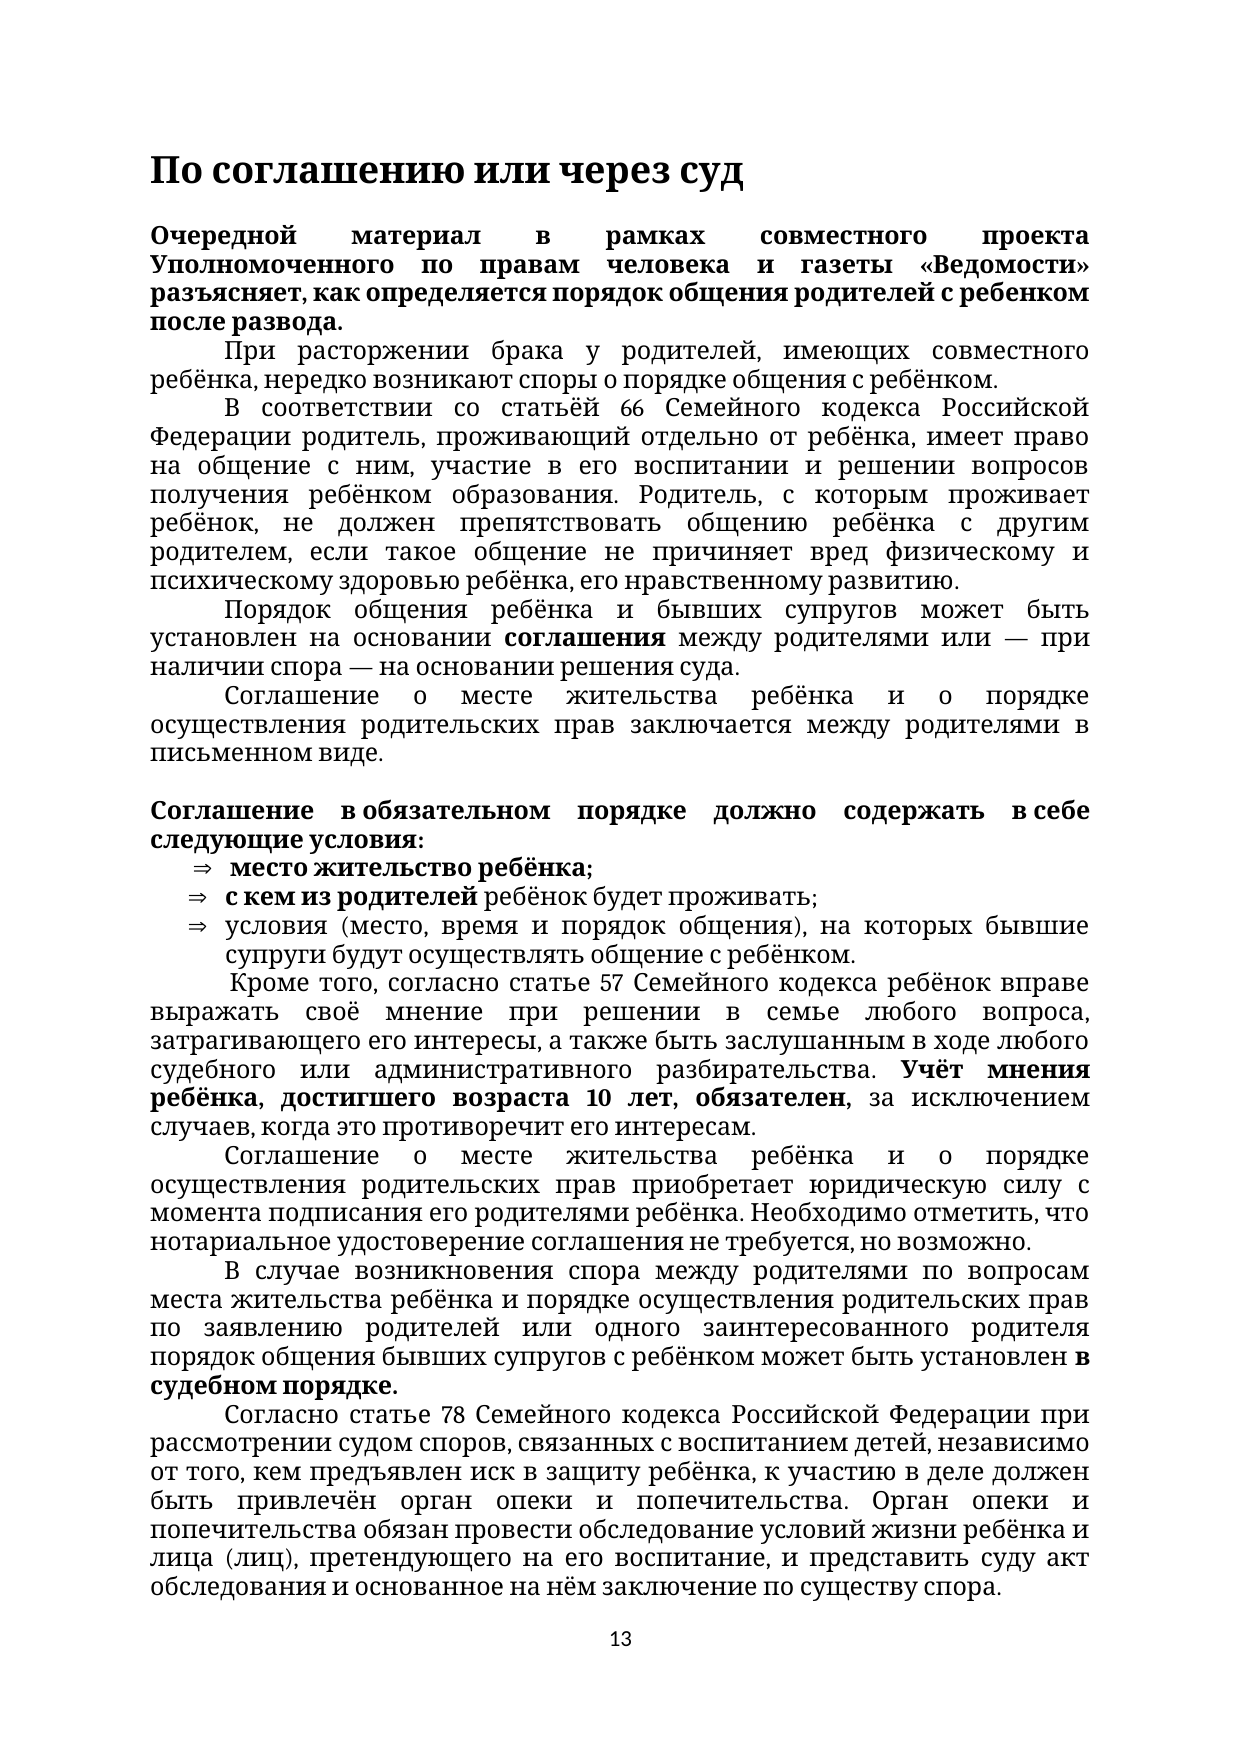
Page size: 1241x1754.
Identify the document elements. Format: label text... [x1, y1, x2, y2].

list условия (место, время и порядок общения), на которых бывшие супруги будут осуществлять общение с ребёнком. [187, 912, 1090, 969]
text В соответствии со статьёй 66 Семейного кодекса Российской Федерации родитель, проживающий отдельно от ребёнка, имеет право на общение с ним, участие в его воспитании и решении вопросов получения ребёнком образования. Родитель, с которым проживает ребёнок, не должен препятствовать общению ребёнка с другим родителем, если такое общение не причиняет вред физическому и психическому здоровью ребёнка, его нравственному развитию. [150, 394, 1090, 596]
text Кроме того, согласно статье 57 Семейного кодекса ребёнок вправе выражать своё мнение при решении в семье любого вопроса, затрагивающего его интересы, а также быть заслушанным в ходе любого судебного или административного разбирательства. Учёт мнения ребёнка, достигшего возраста 10 лет, обязателен, за исключением случаев, когда это противоречит его интересам. [150, 969, 1090, 1142]
text Соглашение о месте жительства ребёнка и о порядке осуществления родительских прав заключается между родителями в письменном виде. [150, 682, 1090, 768]
text Соглашение о месте жительства ребёнка и о порядке осуществления родительских прав приобретает юридическую силу с момента подписания его родителями ребёнка. Необходимо отметить, что нотариальное удостоверение соглашения не требуется, но возможно. [150, 1142, 1090, 1257]
list с кем из родителей ребёнок будет проживать; [187, 883, 1090, 912]
text Соглашение в обязательном порядке должно содержать в себе следующие условия: [150, 797, 1090, 854]
list место жительство ребёнка; [192, 854, 1090, 883]
subtitle По соглашению или через суд [150, 150, 1090, 193]
text В случае возникновения спора между родителями по вопросам места жительства ребёнка и порядке осуществления родительских прав по заявлению родителей или одного заинтересованного родителя порядок общения бывших супругов с ребёнком может быть установлен в судебном порядке. [150, 1257, 1090, 1401]
text Порядок общения ребёнка и бывших супругов может быть установлен на основании соглашения между родителями или — при наличии спора — на основании решения суда. [150, 596, 1090, 682]
text При расторжении брака у родителей, имеющих совместного ребёнка, нередко возникают споры о порядке общения с ребёнком. [150, 337, 1090, 394]
text Согласно статье 78 Семейного кодекса Российской Федерации при рассмотрении судом споров, связанных с воспитанием детей, независимо от того, кем предъявлен иск в защиту ребёнка, к участию в деле должен быть привлечён орган опеки и попечительства. Орган опеки и попечительства обязан провести обследование условий жизни ребёнка и лица (лиц), претендующего на его воспитание, и представить суду акт обследования и основанное на нём заключение по существу спора. [150, 1401, 1090, 1602]
text Очередной материал в рамках совместного проекта Уполномоченного по правам человека и газеты «Ведомости» разъясняет, как определяется порядок общения родителей с ребенком после развода. [150, 222, 1090, 337]
